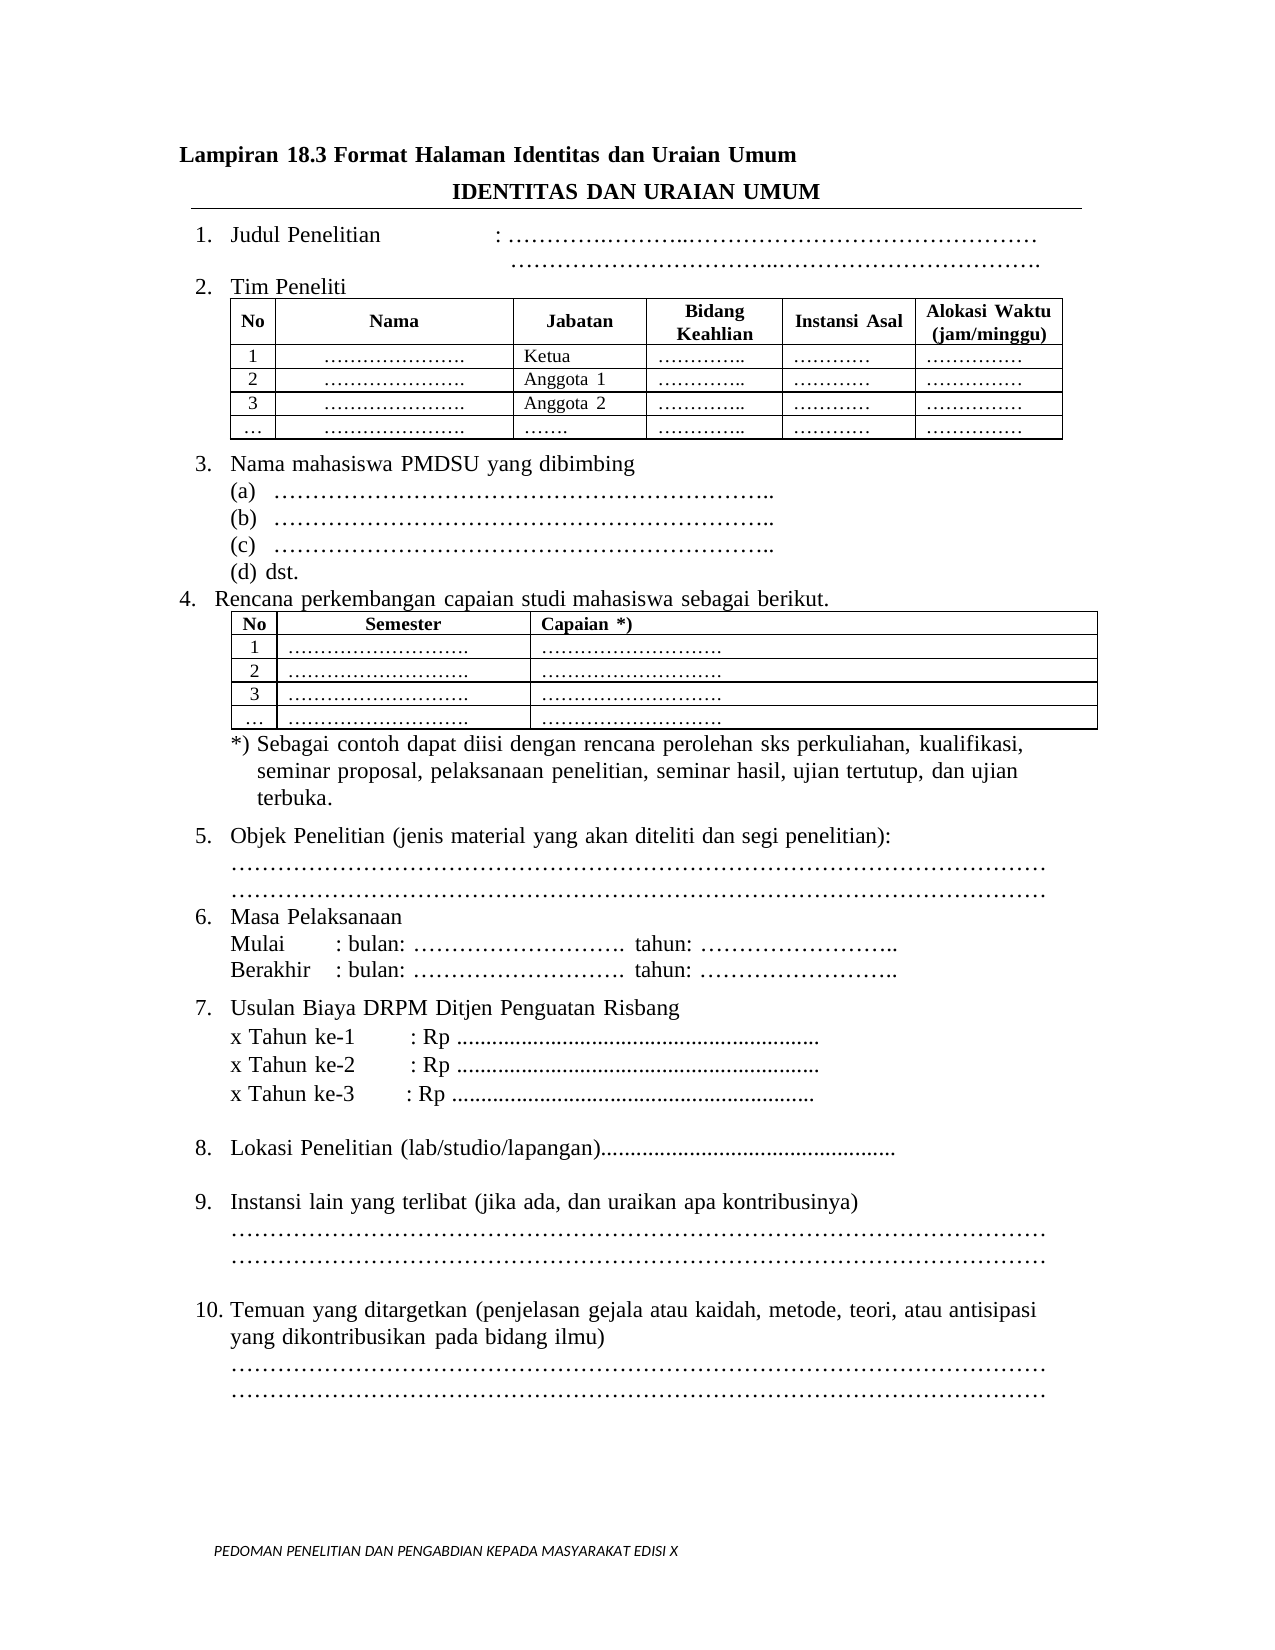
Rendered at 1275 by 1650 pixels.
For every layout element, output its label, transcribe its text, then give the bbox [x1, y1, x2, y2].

table_cell Ketua [514, 345, 646, 368]
text IDENTITAS DAN URAIAN UMUM [452, 178, 1108, 203]
table_cell ………… [783, 369, 915, 391]
table_cell ……. [514, 416, 646, 438]
table_header Instansi Asal [783, 299, 915, 344]
text Mulai : bulan: ………………………. tahun: …………………….. Berakhir : bulan: ………………………. tahun: …………………….. [230, 930, 905, 983]
table_cell ………… [783, 345, 915, 368]
text 6. Masa Pelaksanaan [195, 903, 1108, 929]
table_header Jabatan [514, 299, 646, 344]
table_header No [231, 299, 275, 344]
text (a) ……………………………………………………….. (b) ……………………………………………………….. (c) ……………………………………………………….. (d) dst. [230, 477, 774, 584]
text 4. Rencana perkembangan capaian studi mahasiswa sebagai berikut. [179, 585, 1108, 611]
text …………………………………………………………………………………………… [230, 849, 1056, 875]
table_cell ………… [783, 416, 915, 438]
text …………………………………………………………………………………………… [230, 1349, 1056, 1376]
table_cell Anggota 2 [514, 393, 646, 414]
table_cell …………… [916, 393, 1062, 414]
table_cell ………….. [647, 393, 782, 414]
table_cell …………………. [276, 345, 513, 368]
table_cell ………….. [647, 416, 782, 438]
table_header Alokasi Waktu (jam/minggu) [916, 299, 1062, 344]
text …………………………………………………………………………………………… [230, 1215, 1056, 1241]
table_cell … [231, 416, 275, 438]
table_cell …………… [916, 416, 1062, 438]
text …………………………………………………………………………………………… [230, 1242, 1056, 1268]
table_header Nama [276, 299, 513, 344]
table_cell ………….. [647, 369, 782, 391]
table_cell 1 [231, 345, 275, 368]
text 10. Temuan yang ditargetkan (penjelasan gejala atau kaidah, metode, teori, atau antisipasi yang dikontribusikan pada bidang ilmu) [195, 1296, 1044, 1349]
table_cell …………… [916, 369, 1062, 391]
text Lampiran 18.3 Format Halaman Identitas dan Uraian Umum [179, 141, 1108, 168]
table_cell ………….. [647, 345, 782, 368]
table_header Bidang Keahlian [647, 299, 782, 344]
table_cell ………… [783, 393, 915, 414]
text 8. Lokasi Penelitian (lab/studio/lapangan).................................................. [195, 1134, 1108, 1160]
table_cell …………………. [276, 416, 513, 438]
text 9. Instansi lain yang terlibat (jika ada, dan uraikan apa kontribusinya) [195, 1188, 1108, 1214]
table_cell 3 [231, 393, 275, 414]
text 3. Nama mahasiswa PMDSU yang dibimbing [195, 450, 1108, 477]
table_cell …………………. [276, 369, 513, 391]
text 7. Usulan Biaya DRPM Ditjen Penguatan Risbang [195, 994, 1108, 1021]
text *) Sebagai contoh dapat diisi dengan rencana perolehan sks perkuliahan, kualifikasi, seminar proposal, pelaksanaan penelitian, seminar hasil, ujian tertutup, dan ujian terbuka. [230, 730, 1029, 810]
text 5. Objek Penelitian (jenis material yang akan diteliti dan segi penelitian): [195, 822, 1108, 848]
table_cell Anggota 1 [514, 369, 646, 391]
text x Tahun ke-1 : Rp .............................................................. x Tahun ke-2 : Rp .............................................................. x Tahun ke-3 : Rp .............................................................. [230, 1023, 820, 1106]
table_cell …………… [916, 345, 1062, 368]
table_cell 2 [231, 369, 275, 391]
table_cell …………………. [276, 393, 513, 414]
text …………………………………………………………………………………………… [230, 876, 1056, 902]
text …………………………………………………………………………………………… [230, 1377, 1056, 1403]
